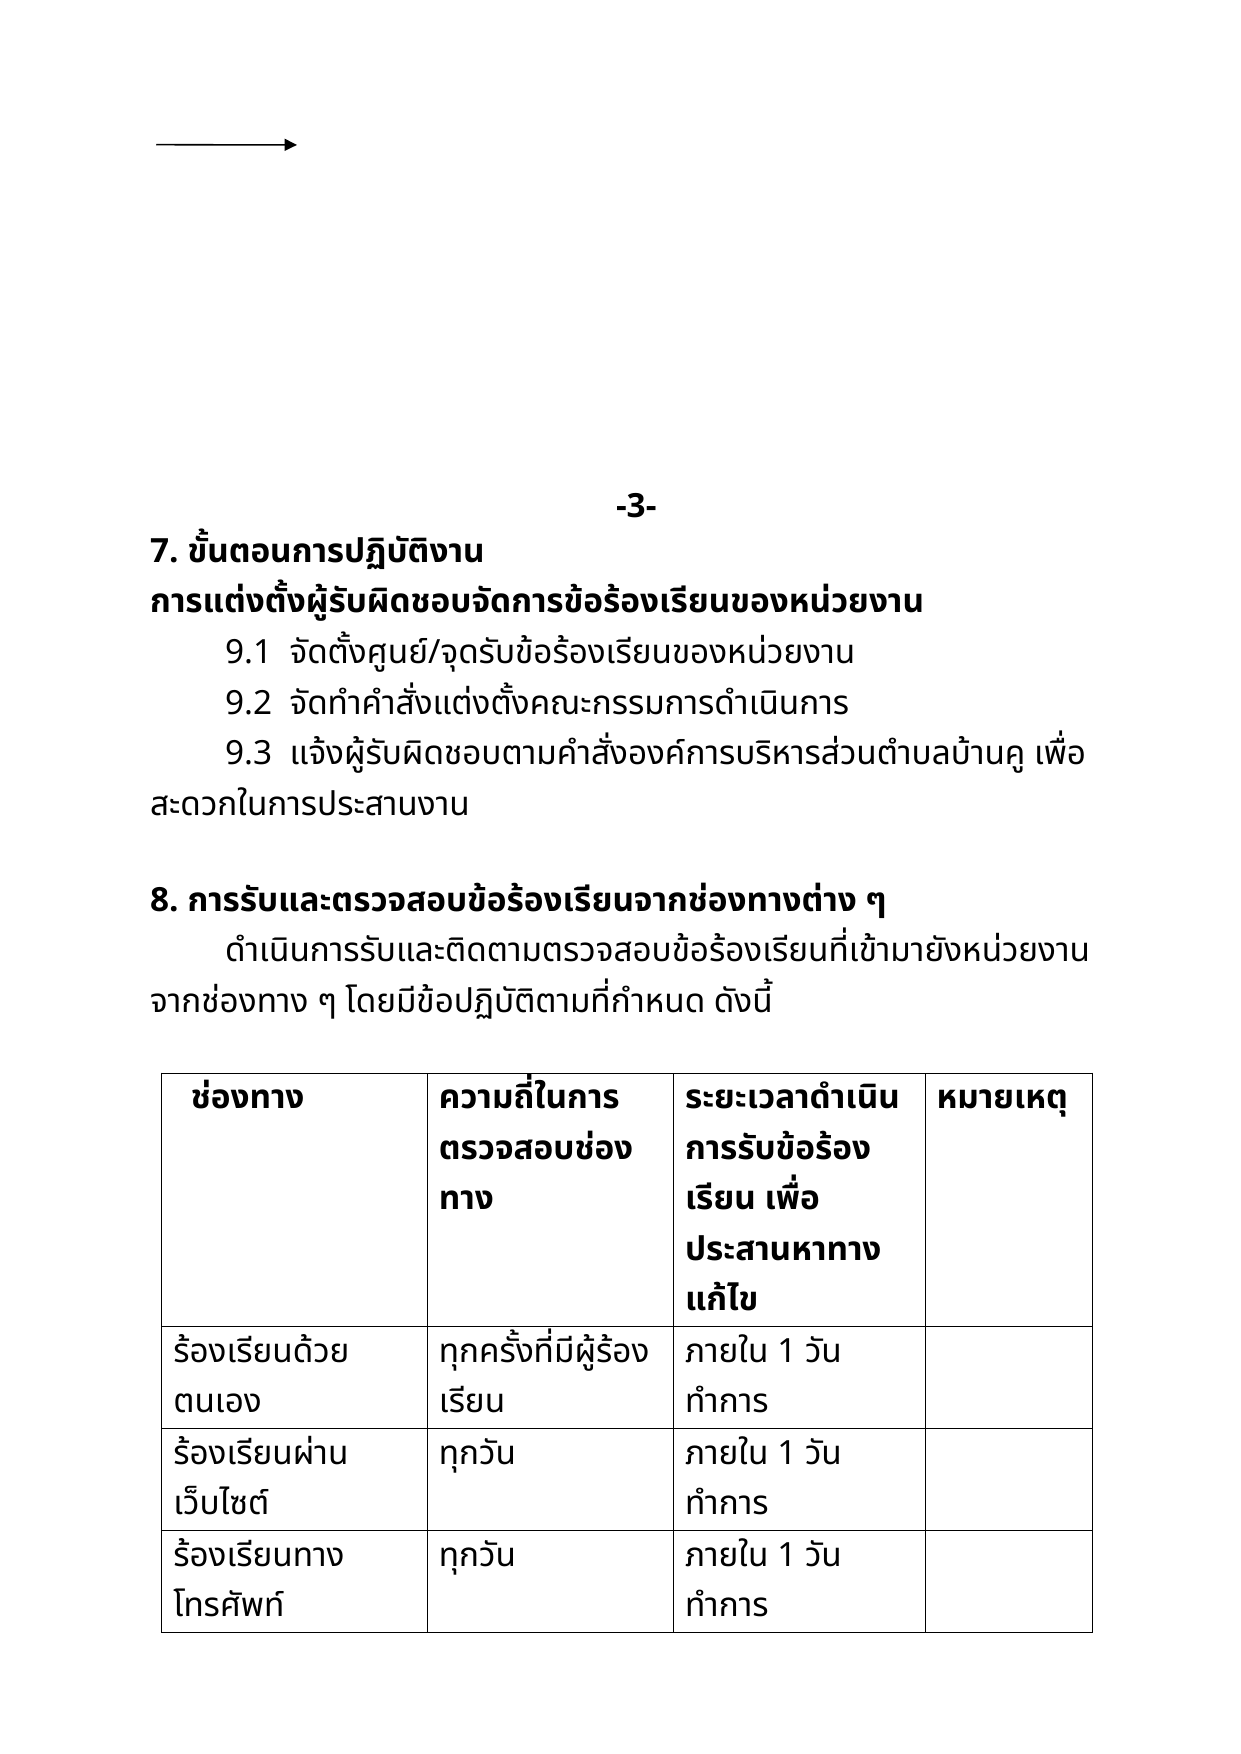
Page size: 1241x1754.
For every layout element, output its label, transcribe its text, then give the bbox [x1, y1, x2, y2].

table_header ความถี่ในการตรวจสอบช่องทาง [428, 1074, 673, 1326]
text 9.2 จัดทำคำสั่งแต่งตั้งคณะกรรมการดำเนินการ [150, 678, 1122, 729]
table_cell [926, 1531, 1092, 1632]
table_cell [926, 1327, 1092, 1428]
text 7. ขั้นตอนการปฏิบัติงาน [150, 527, 1122, 577]
text 9.1 จัดตั้งศูนย์/จุดรับข้อร้องเรียนของหน่วยงาน [150, 628, 1122, 678]
text 9.3 แจ้งผู้รับผิดชอบตามคำสั่งองค์การบริหารส่วนตำบลบ้านคู เพื่อสะดวกในการประสานงาน [150, 729, 1122, 830]
table_cell ภายใน 1 วันทำการ [674, 1327, 925, 1428]
table_header ระยะเวลาดำเนินการรับข้อร้องเรียน เพื่อประสานหาทางแก้ไข [674, 1074, 925, 1326]
table_cell ร้องเรียนผ่านเว็บไซต์ [162, 1429, 427, 1530]
text ดำเนินการรับและติดตามตรวจสอบข้อร้องเรียนที่เข้ามายังหน่วยงานจากช่องทาง ๆ โดยมีข้อปฏิบัติตามที่กำหนด ดังนี้ [150, 926, 1122, 1027]
text 8. การรับและตรวจสอบข้อร้องเรียนจากช่องทางต่าง ๆ [150, 876, 1122, 926]
text การแต่งตั้งผู้รับผิดชอบจัดการข้อร้องเรียนของหน่วยงาน [150, 577, 1122, 628]
table_cell [926, 1429, 1092, 1530]
table_cell ภายใน 1 วันทำการ [674, 1429, 925, 1530]
table_cell ร้องเรียนด้วยตนเอง [162, 1327, 427, 1428]
table_cell ภายใน 1 วันทำการ [674, 1531, 925, 1632]
table_cell ทุกวัน [428, 1429, 673, 1530]
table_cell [162, 1531, 427, 1632]
table_cell ทุกวัน [428, 1531, 673, 1632]
table_header หมายเหตุ [926, 1074, 1092, 1326]
table_cell ทุกครั้งที่มีผู้ร้องเรียน [428, 1327, 673, 1428]
table_header ช่องทาง [162, 1074, 427, 1326]
text -3- [150, 481, 1122, 527]
